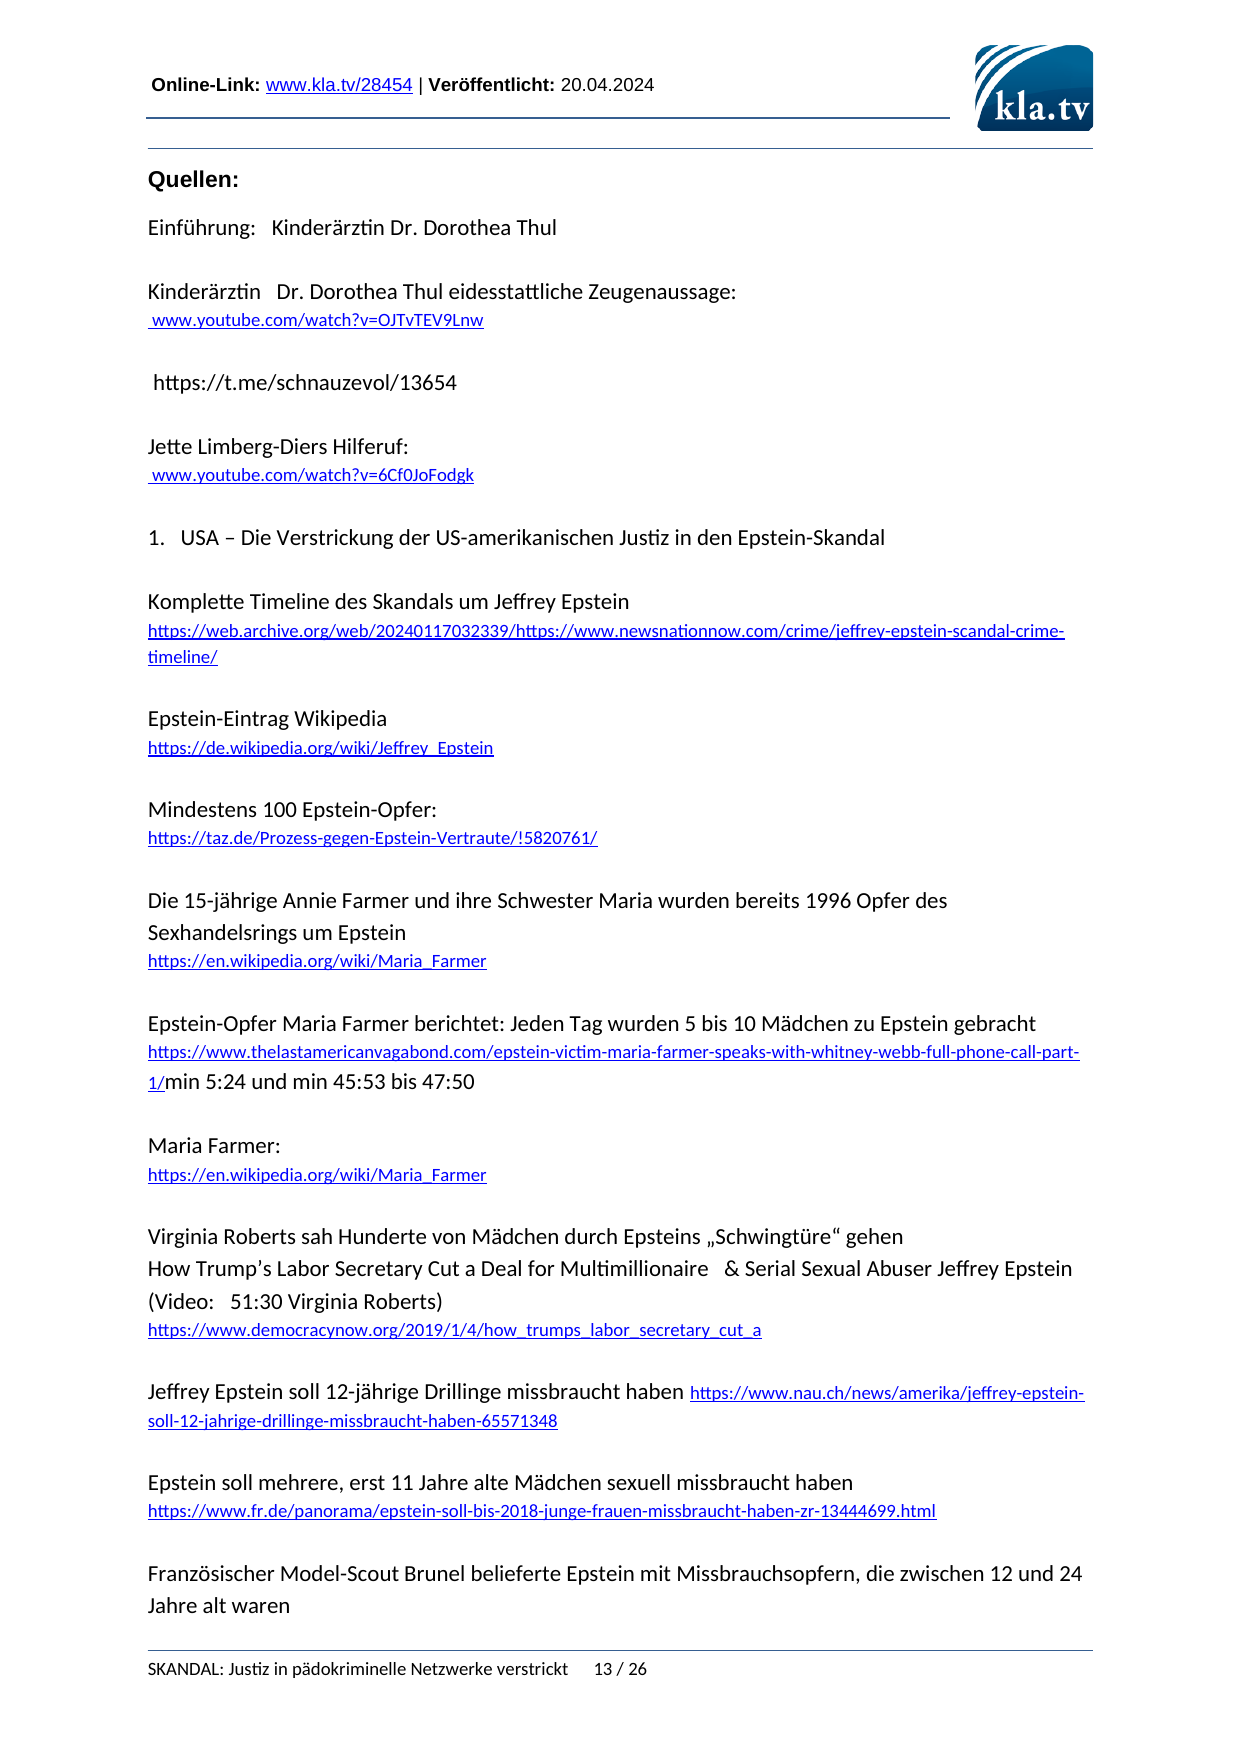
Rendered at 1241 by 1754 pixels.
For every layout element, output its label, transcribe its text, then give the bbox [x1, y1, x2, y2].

text Quellen: [148, 149, 1093, 192]
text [148, 213, 1093, 1619]
